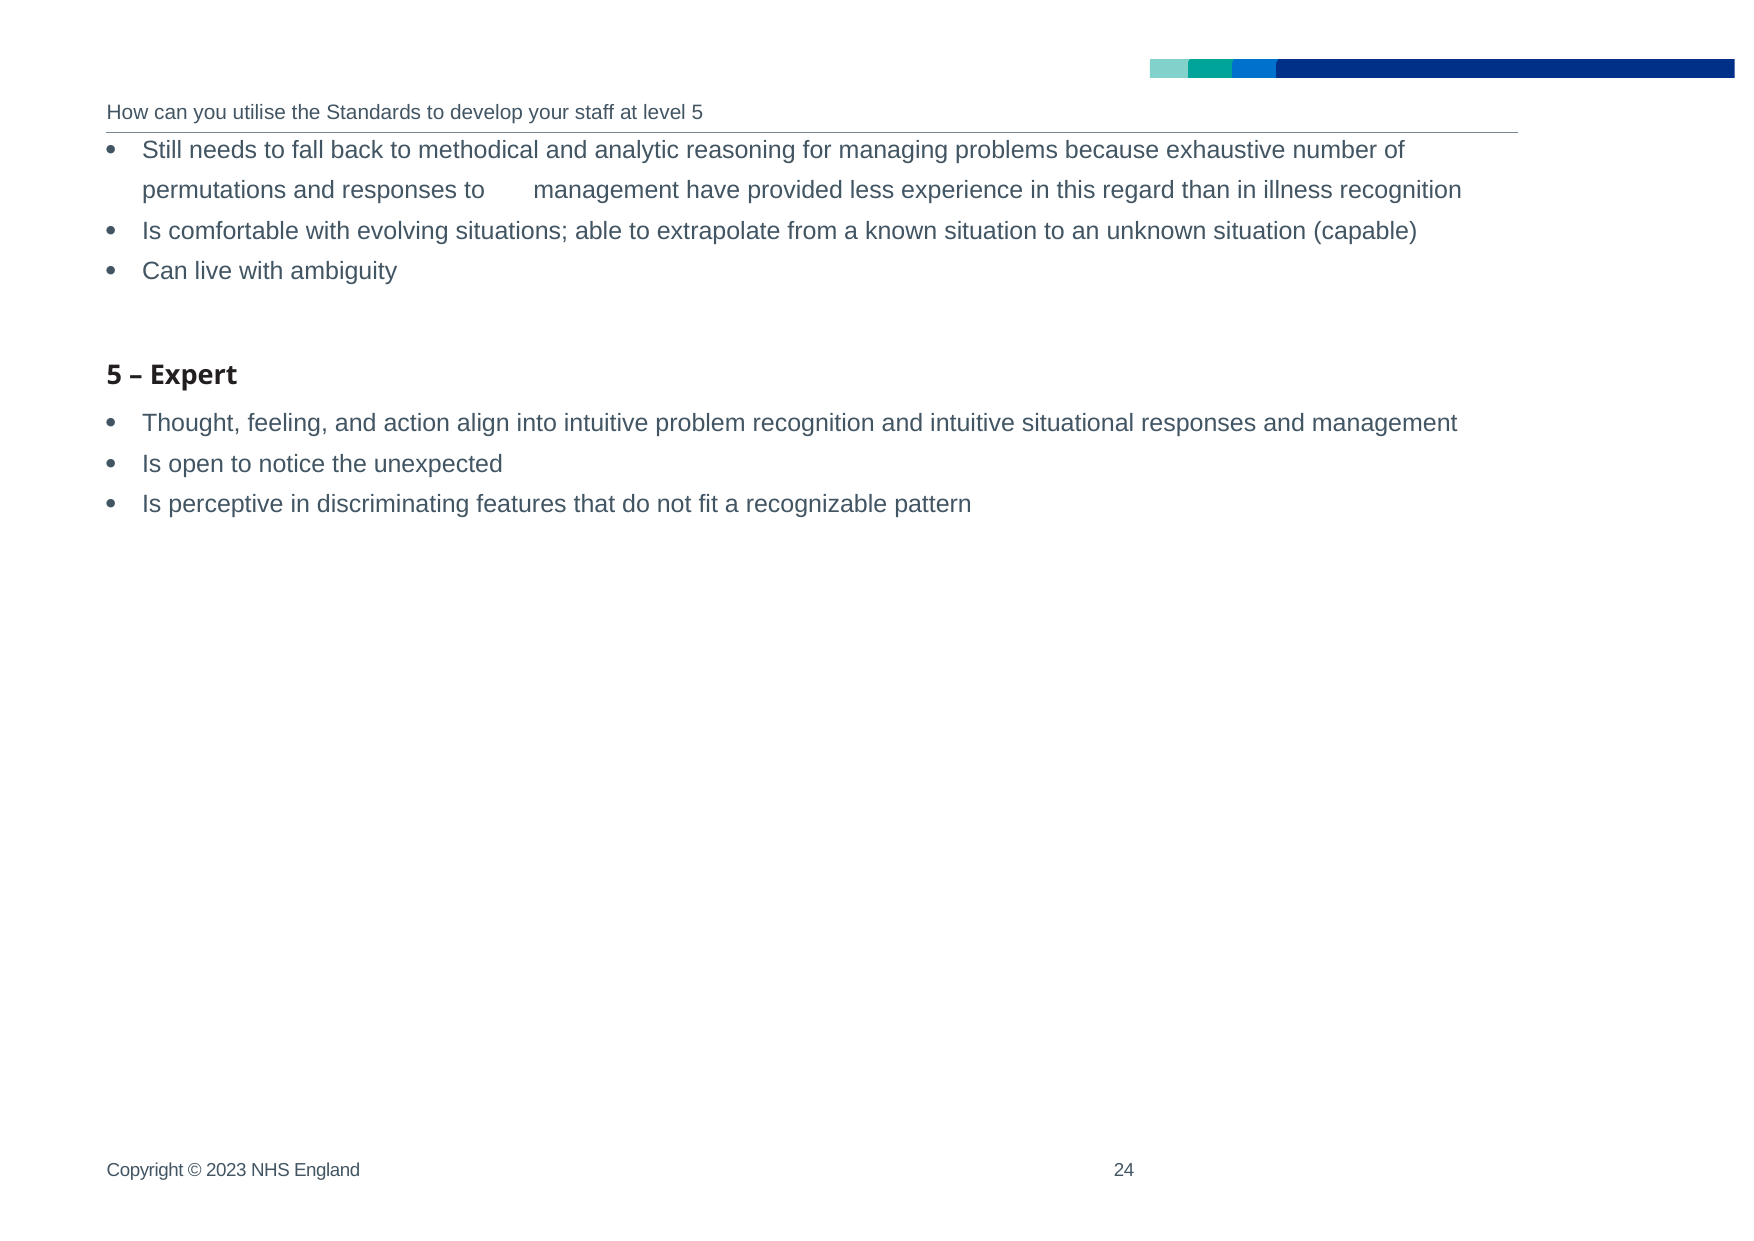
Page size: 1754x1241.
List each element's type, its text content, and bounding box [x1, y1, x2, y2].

subtitle 5 – Expert [106, 355, 1518, 392]
list Can live with ambiguity [106, 256, 1518, 285]
list Thought, feeling, and action align into intuitive problem recognition and intuitive situational responses and management [106, 408, 1518, 437]
list Still needs to fall back to methodical and analytic reasoning for managing problems because exhaustive number of permutations and responses to management have provided less experience in this regard than in illness recognition [106, 135, 1518, 204]
list Is open to notice the unexpected [106, 449, 1518, 477]
list Is perceptive in discriminating features that do not fit a recognizable pattern [106, 489, 1518, 518]
list Is comfortable with evolving situations; able to extrapolate from a known situation to an unknown situation (capable) [106, 216, 1518, 244]
